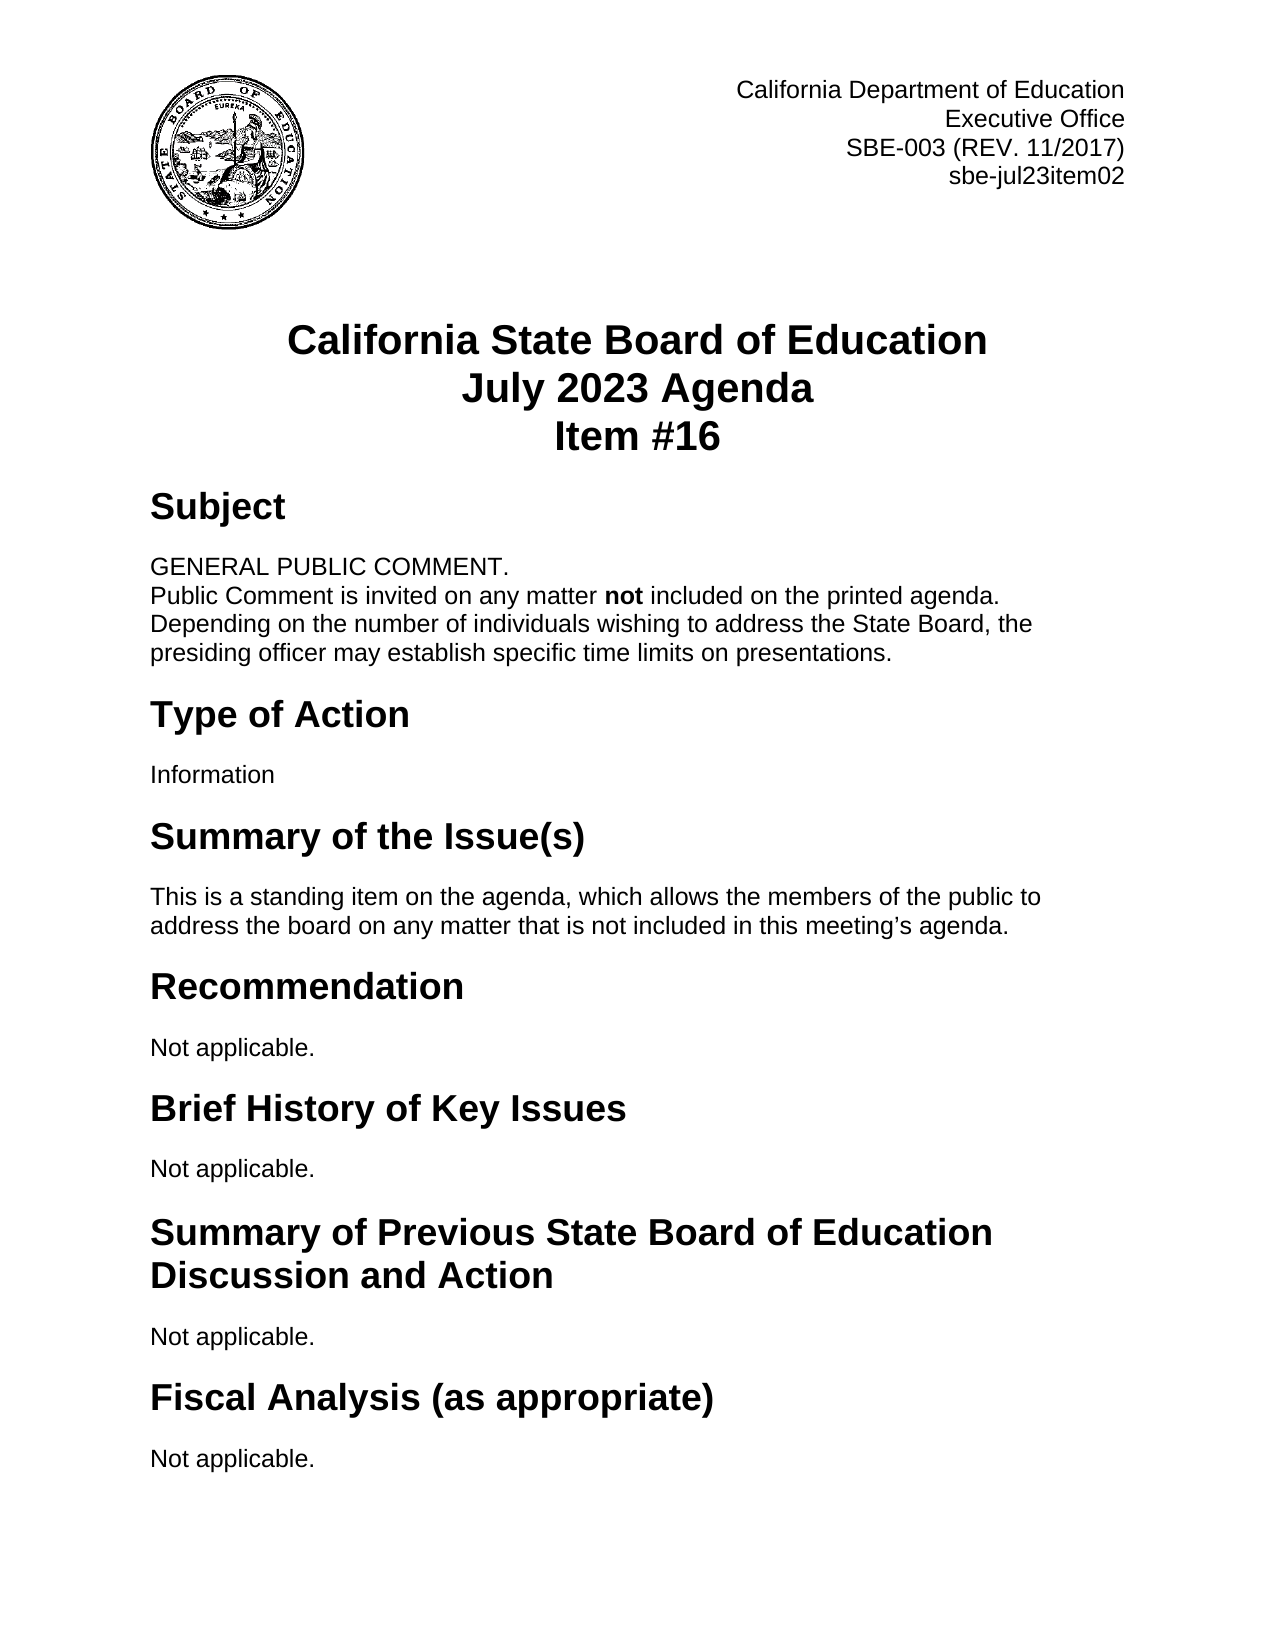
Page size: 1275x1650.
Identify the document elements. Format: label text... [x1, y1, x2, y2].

text SBE-003 (REV. 11/2017) [675, 132, 1125, 161]
text Not applicable. [150, 1444, 1125, 1472]
text California Department of Education [675, 75, 1125, 104]
subtitle California State Board of Education July 2023 Agenda Item #16 [150, 315, 1125, 459]
subtitle Recommendation [150, 964, 1125, 1008]
text Public Comment is invited on any matter not included on the printed agenda. Depending on the number of individuals wishing to address the State Board, the presiding officer may establish specific time limits on presentations. [150, 581, 1125, 667]
picture [150, 75, 305, 230]
subtitle Brief History of Key Issues [150, 1086, 1125, 1129]
text GENERAL PUBLIC COMMENT. [150, 552, 1125, 581]
text Executive Office [675, 104, 1125, 132]
text This is a standing item on the agenda, which allows the members of the public to address the board on any matter that is not included in this meeting’s agenda. [150, 882, 1125, 939]
subtitle Type of Action [150, 692, 1125, 735]
subtitle Fiscal Analysis (as appropriate) [150, 1376, 1125, 1419]
subtitle Summary of the Issue(s) [150, 814, 1125, 857]
subtitle Subject [150, 484, 1125, 527]
text Information [150, 760, 1125, 789]
text Not applicable. [150, 1033, 1125, 1061]
subtitle Summary of Previous State Board of Education Discussion and Action [150, 1211, 1125, 1297]
text Not applicable. [150, 1154, 1125, 1183]
text Not applicable. [150, 1322, 1125, 1351]
text sbe-jul23item02 [675, 161, 1125, 190]
